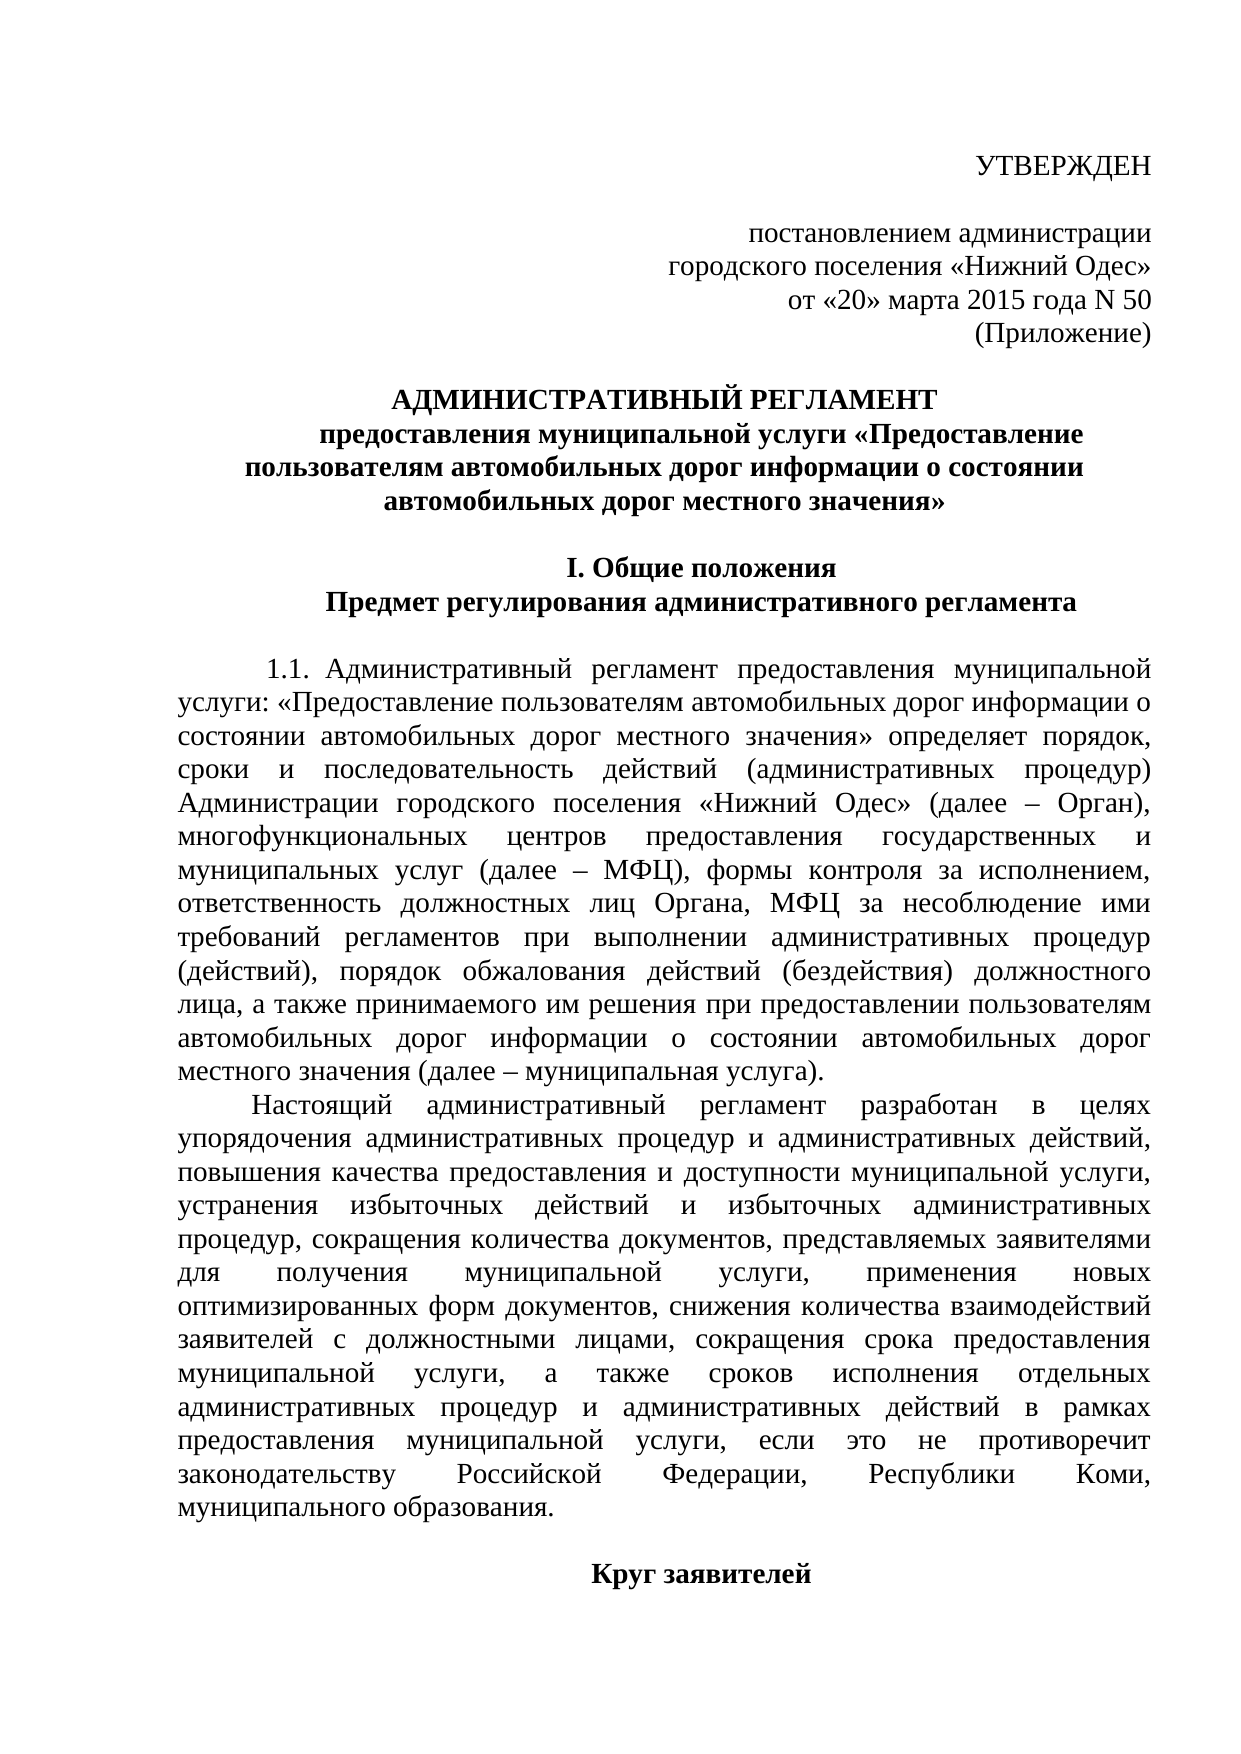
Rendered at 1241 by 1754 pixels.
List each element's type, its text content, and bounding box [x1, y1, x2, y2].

text (Приложение) [177, 315, 1152, 349]
text от «20» марта 2015 года N 50 [177, 282, 1152, 315]
text предоставления муниципальной услуги «Предоставление пользователям автомобильных дорог информации о состоянии автомобильных дорог местного значения» [177, 416, 1152, 517]
list Административный регламент предоставления муниципальной услуги: «Предоставление пользователям автомобильных дорог информации о состоянии автомобильных дорог местного значения» определяет порядок, сроки и последовательность действий (административных процедур) Администрации городского поселения «Нижний Одес» (далее – Орган), многофункциональных центров предоставления государственных и муниципальных услуг (далее – МФЦ), формы контроля за исполнением, ответственность должностных лиц Органа, МФЦ за несоблюдение ими требований регламентов при выполнении административных процедур (действий), порядок обжалования действий (бездействия) должностного лица, а также принимаемого им решения при предоставлении пользователям автомобильных дорог информации о состоянии автомобильных дорог местного значения (далее – муниципальная услуга). [177, 651, 1152, 1087]
text Круг заявителей [177, 1556, 1152, 1590]
text АДМИНИСТРАТИВНЫЙ РЕГЛАМЕНТ [177, 382, 1152, 416]
text Общие положения [177, 550, 1152, 584]
text Предмет регулирования административного регламента [177, 584, 1152, 617]
text Настоящий административный регламент разработан в целях упорядочения административных процедур и административных действий, повышения качества предоставления и доступности муниципальной услуги, устранения избыточных действий и избыточных административных процедур, сокращения количества документов, представляемых заявителями для получения муниципальной услуги, применения новых оптимизированных форм документов, снижения количества взаимодействий заявителей с должностными лицами, сокращения срока предоставления муниципальной услуги, а также сроков исполнения отдельных административных процедур и административных действий в рамках предоставления муниципальной услуги, если это не противоречит законодательству Российской Федерации, Республики Коми, муниципального образования. [177, 1087, 1152, 1523]
text УТВЕРЖДЕН [177, 148, 1152, 181]
text городского поселения «Нижний Одес» [177, 248, 1152, 282]
text постановлением администрации [177, 215, 1152, 248]
